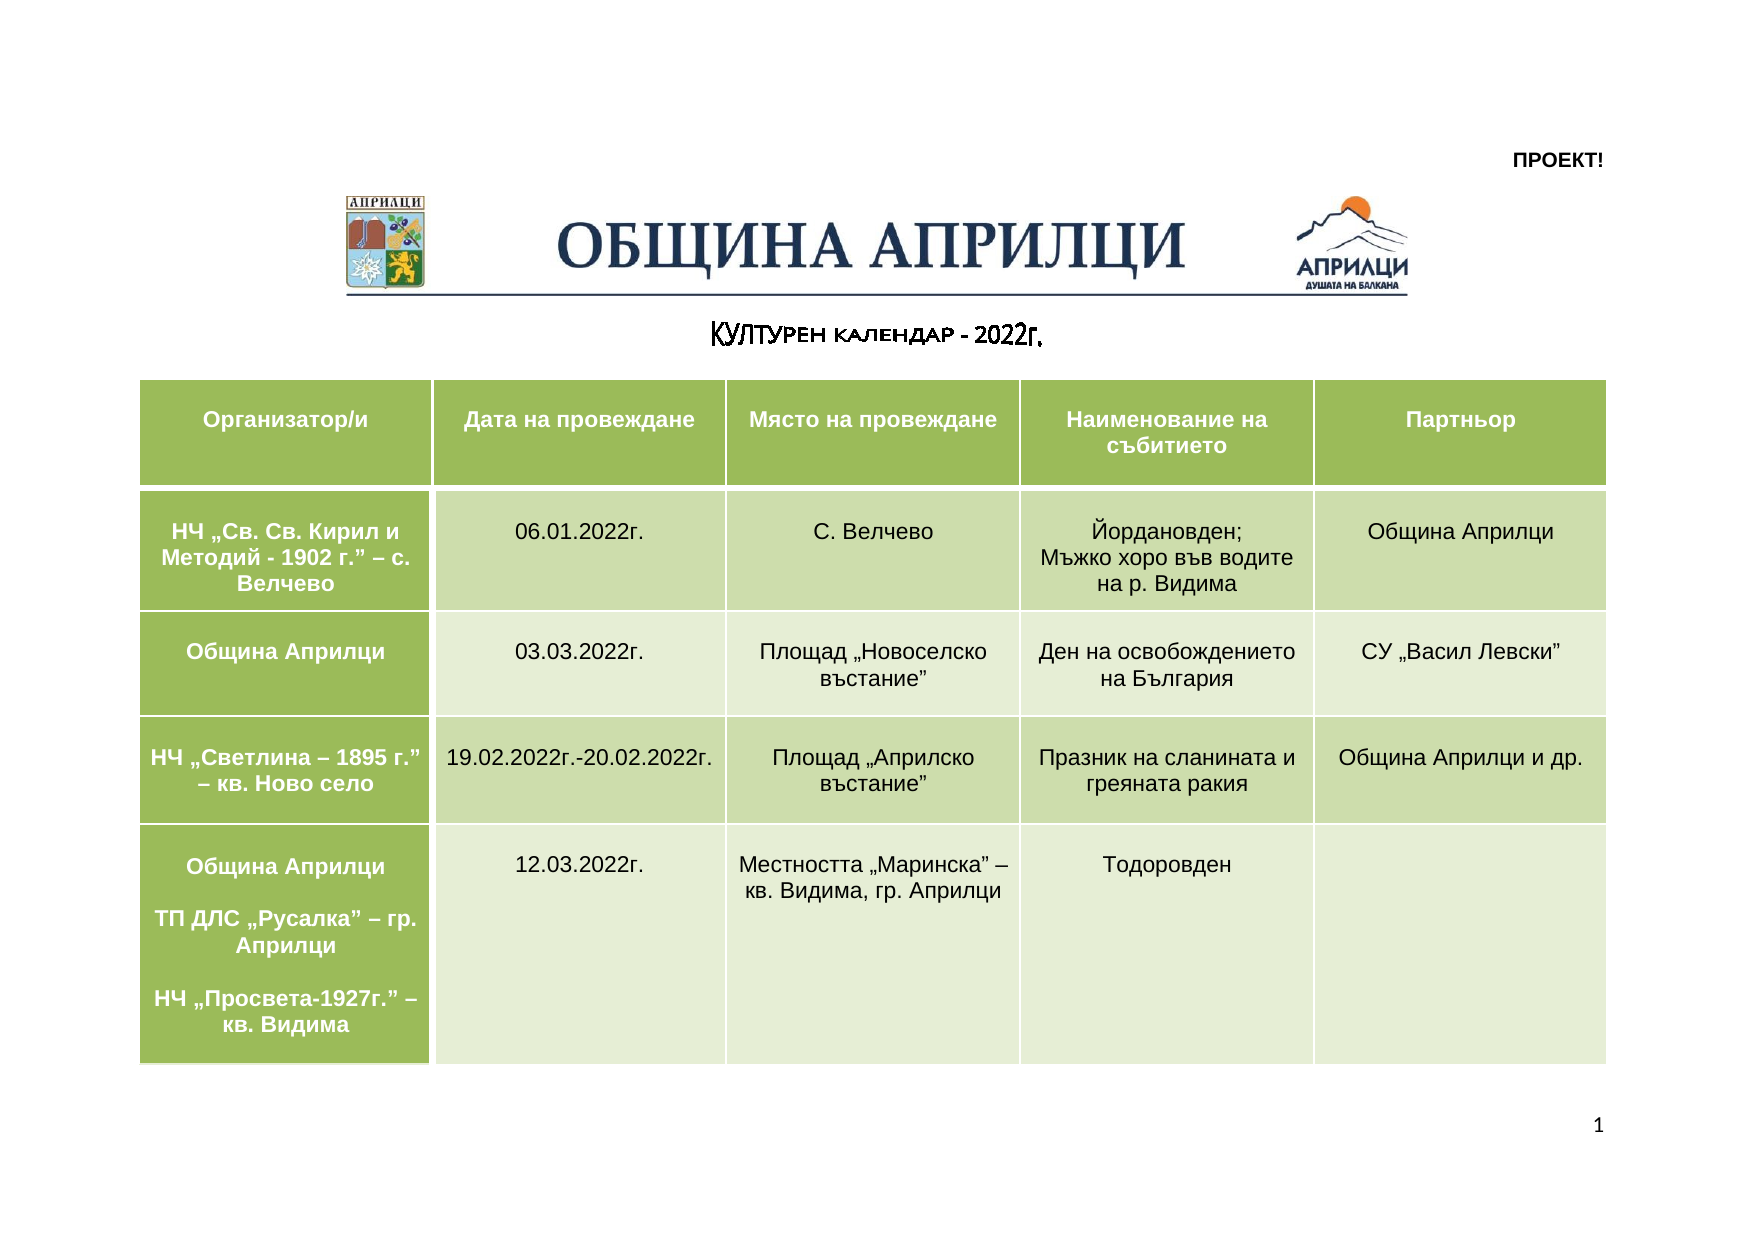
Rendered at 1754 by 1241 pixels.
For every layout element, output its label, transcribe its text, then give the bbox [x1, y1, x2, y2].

table_cell [1315, 825, 1606, 1063]
table_cell Тодоровден [1021, 825, 1313, 1063]
table_cell Празник на сланината и греяната ракия [1021, 717, 1313, 823]
table_header Наименование на събитието [1021, 380, 1313, 485]
table_cell Ден на освобождението на България [1021, 612, 1313, 715]
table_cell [140, 825, 429, 1063]
table_cell С. Велчево [727, 491, 1019, 610]
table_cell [727, 825, 1019, 1063]
table_cell 03.03.2022г. [436, 612, 725, 715]
table_header Място на провеждане [727, 380, 1019, 485]
table_cell Община Априлци [1315, 491, 1606, 610]
table_cell 12.03.2022г. [436, 825, 725, 1063]
picture [346, 196, 1408, 296]
table_cell 06.01.2022г. [436, 491, 725, 610]
table_cell 19.02.2022г.-20.02.2022г. [436, 717, 725, 823]
table_cell Площад „Новоселско въстание” [727, 612, 1019, 715]
table_header Дата на провеждане [434, 380, 725, 485]
table_header Организатор/и [140, 380, 431, 485]
table_cell СУ „Васил Левски” [1315, 612, 1606, 715]
table_cell Община Априлци [140, 612, 429, 715]
table_cell НЧ „Св. Св. Кирил и Методий - 1902 г.” – с. Велчево [140, 491, 429, 610]
table_cell Площад „Априлско въстание” [727, 717, 1019, 823]
table_cell Община Априлци и др. [1315, 717, 1606, 823]
table_header Партньор [1315, 380, 1606, 485]
table_cell НЧ „Светлина – 1895 г.” – кв. Ново село [140, 717, 429, 823]
text ПРОЕКТ! [150, 148, 1604, 172]
table_cell Йордановден; Мъжко хоро във водите на р. Видима [1021, 491, 1313, 610]
